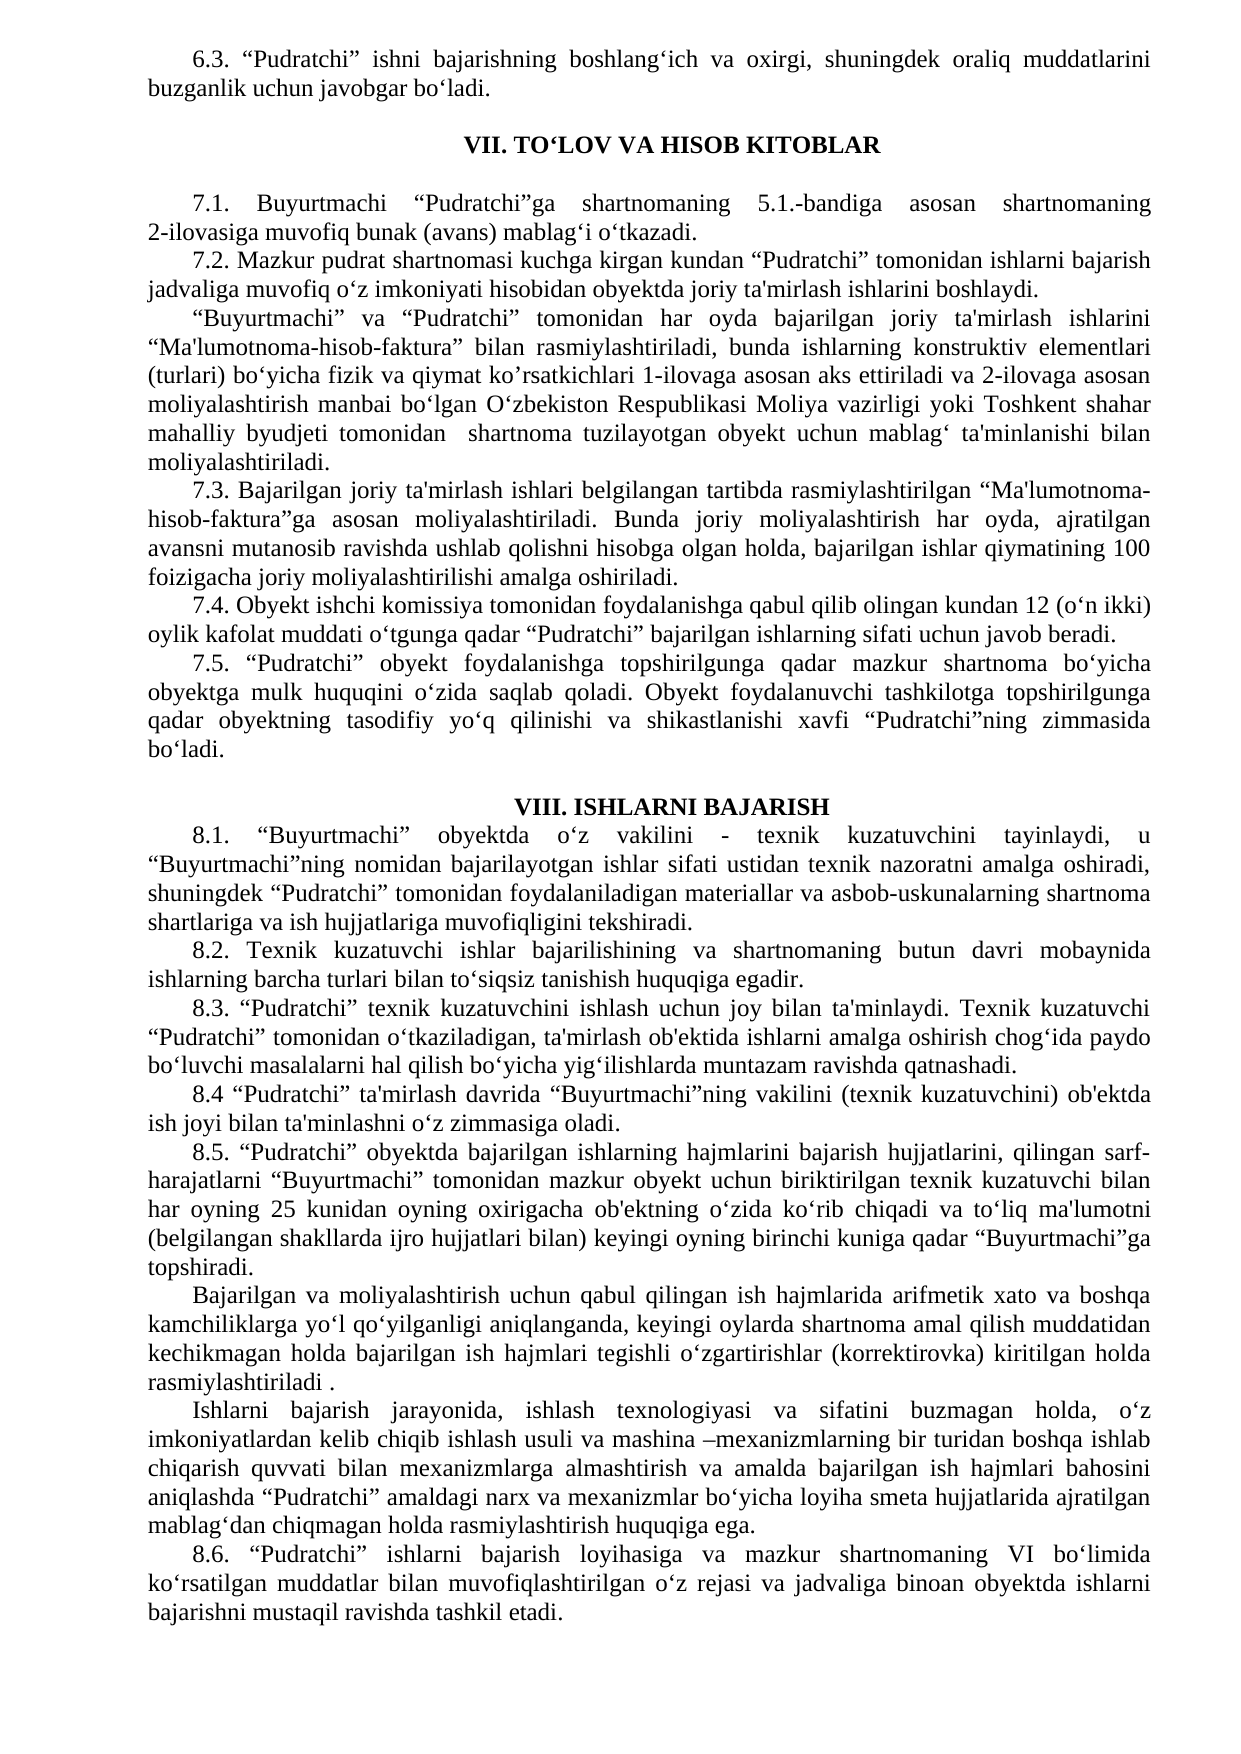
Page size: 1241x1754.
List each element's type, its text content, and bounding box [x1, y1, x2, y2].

text 8.1. “Buyurtmachi” obyektda o‘z vakilini - texnik kuzatuvchini tayinlaydi, u “Buyurtmachi”ning nomidan bajarilayotgan ishlar sifati ustidan texnik nazoratni amalga oshiradi, shuningdek “Pudratchi” tomonidan foydalaniladigan materiallar va asbob-uskunalarning shartnoma shartlariga va ish hujjatlariga muvofiqligini tekshiradi. [148, 821, 1152, 936]
text 7.2. Mazkur pudrat shartnomasi kuchga kirgan kundan “Pudratchi” tomonidan ishlarni bajarish jadvaliga muvofiq o‘z imkoniyati hisobidan obyektda joriy ta'mirlash ishlarini boshlaydi. [148, 246, 1152, 303]
text VII. TO‘LOV VA HISOB KITOBLAR [148, 131, 1152, 159]
text 8.3. “Pudratchi” texnik kuzatuvchini ishlash uchun joy bilan ta'minlaydi. Texnik kuzatuvchi “Pudratchi” tomonidan o‘tkaziladigan, ta'mirlash ob'ektida ishlarni amalga oshirish chog‘ida paydo bo‘luvchi masalalarni hal qilish bo‘yicha yig‘ilishlarda muntazam ravishda qatnashadi. [148, 993, 1152, 1079]
text 8.2. Texnik kuzatuvchi ishlar bajarilishining va shartnomaning butun davri mobaynida ishlarning barcha turlari bilan to‘siqsiz tanishish huquqiga egadir. [148, 936, 1152, 993]
text 8.6. “Pudratchi” ishlarni bajarish loyihasiga va mazkur shartnomaning VI bo‘limida ko‘rsatilgan muddatlar bilan muvofiqlashtirilgan o‘z rejasi va jadvaliga binoan obyektda ishlarni bajarishni mustaqil ravishda tashkil etadi. [148, 1539, 1152, 1626]
text “Buyurtmachi” va “Pudratchi” tomonidan har oyda bajarilgan joriy ta'mirlash ishlarini “Ma'lumotnoma-hisob-faktura” bilan rasmiylashtiriladi, bunda ishlarning konstruktiv elementlari (turlari) bo‘yicha fizik va qiymat ko’rsatkichlari 1-ilovaga asosan aks ettiriladi va 2-ilovaga asosan moliyalashtirish manbai bo‘lgan O‘zbekiston Respublikasi Moliya vazirligi yoki Toshkent shahar mahalliy byudjeti tomonidan shartnoma tuzilayotgan obyekt uchun mablag‘ ta'minlanishi bilan moliyalashtiriladi. [148, 303, 1152, 476]
text 6.3. “Pudratchi” ishni bajarishning boshlang‘ich va oxirgi, shuningdek oraliq muddatlarini buzganlik uchun javobgar bo‘ladi. [148, 44, 1152, 102]
text 7.4. Obyekt ishchi komissiya tomonidan foydalanishga qabul qilib olingan kundan 12 (o‘n ikki) oylik kafolat muddati o‘tgunga qadar “Pudratchi” bajarilgan ishlarning sifati uchun javob beradi. [148, 591, 1152, 648]
text 7.5. “Pudratchi” obyekt foydalanishga topshirilgunga qadar mazkur shartnoma bo‘yicha obyektga mulk huquqini o‘zida saqlab qoladi. Obyekt foydalanuvchi tashkilotga topshirilgunga qadar obyektning tasodifiy yo‘q qilinishi va shikastlanishi xavfi “Pudratchi”ning zimmasida bo‘ladi. [148, 648, 1152, 763]
text Bajarilgan va moliyalashtirish uchun qabul qilingan ish hajmlarida arifmetik xato va boshqa kamchiliklarga yo‘l qo‘yilganligi aniqlanganda, keyingi oylarda shartnoma amal qilish muddatidan kechikmagan holda bajarilgan ish hajmlari tegishli o‘zgartirishlar (korrektirovka) kiritilgan holda rasmiylashtiriladi . [148, 1281, 1152, 1396]
text 8.4 “Pudratchi” ta'mirlash davrida “Buyurtmachi”ning vakilini (texnik kuzatuvchini) ob'ektda ish joyi bilan ta'minlashni o‘z zimmasiga oladi. [148, 1079, 1152, 1137]
text 7.1. Buyurtmachi “Pudratchi”ga shartnomaning 5.1.-bandiga asosan shartnomaning 2-ilovasiga muvofiq bunak (avans) mablag‘i o‘tkazadi. [148, 188, 1152, 246]
text 8.5. “Pudratchi” obyektda bajarilgan ishlarning hajmlarini bajarish hujjatlarini, qilingan sarf-harajatlarni “Buyurtmachi” tomonidan mazkur obyekt uchun biriktirilgan texnik kuzatuvchi bilan har oyning 25 kunidan oyning oxirigacha ob'ektning o‘zida ko‘rib chiqadi va to‘liq ma'lumotni (belgilangan shakllarda ijro hujjatlari bilan) keyingi oyning birinchi kuniga qadar “Buyurtmachi”ga topshiradi. [148, 1137, 1152, 1281]
text VIII. ISHLARNI BAJARISH [148, 792, 1152, 821]
text Ishlarni bajarish jarayonida, ishlash texnologiyasi va sifatini buzmagan holda, o‘z imkoniyatlardan kelib chiqib ishlash usuli va mashina –mexanizmlarning bir turidan boshqa ishlab chiqarish quvvati bilan mexanizmlarga almashtirish va amalda bajarilgan ish hajmlari bahosini aniqlashda “Pudratchi” amaldagi narx va mexanizmlar bo‘yicha loyiha smeta hujjatlarida ajratilgan mablag‘dan chiqmagan holda rasmiylashtirish huquqiga ega. [148, 1396, 1152, 1539]
text 7.3. Bajarilgan joriy ta'mirlash ishlari belgilangan tartibda rasmiylashtirilgan “Ma'lumotnoma-hisob-faktura”ga asosan moliyalashtiriladi. Bunda joriy moliyalashtirish har oyda, ajratilgan avansni mutanosib ravishda ushlab qolishni hisobga olgan holda, bajarilgan ishlar qiymatining 100 foizigacha joriy moliyalashtirilishi amalga oshiriladi. [148, 476, 1152, 591]
